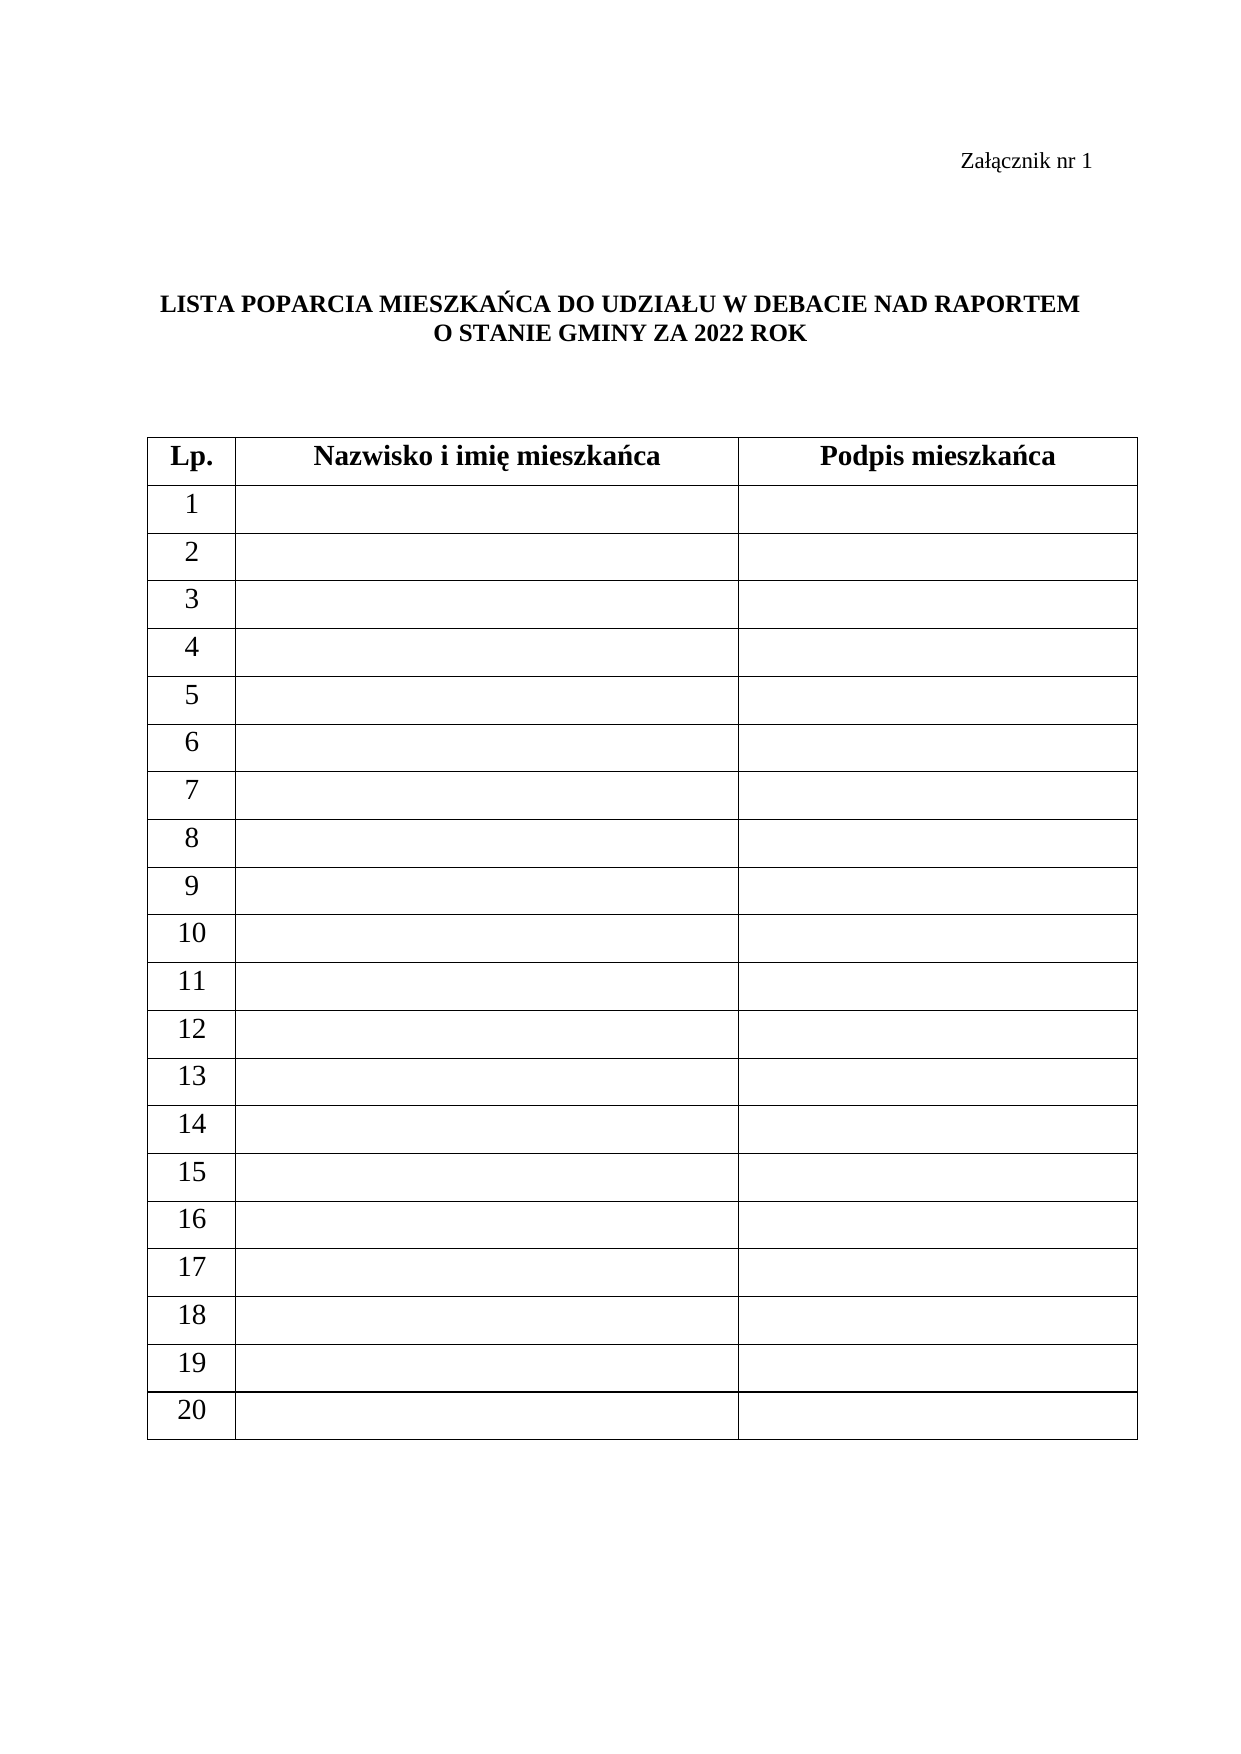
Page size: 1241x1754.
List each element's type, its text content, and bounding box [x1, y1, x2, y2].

table_cell [739, 1106, 1137, 1153]
table_cell 18 [148, 1297, 235, 1344]
table_cell [236, 581, 738, 628]
table_cell [236, 1154, 738, 1201]
table_cell [236, 1297, 738, 1344]
table_cell [739, 1202, 1137, 1248]
text LISTA POPARCIA MIESZKAŃCA DO UDZIAŁU W DEBACIE NAD RAPORTEM [148, 289, 1093, 318]
table_header Podpis mieszkańca [739, 438, 1137, 485]
table_cell 4 [148, 629, 235, 676]
table_cell [739, 1154, 1137, 1201]
table_cell 1 [148, 486, 235, 533]
table_cell 16 [148, 1202, 235, 1248]
table_cell 5 [148, 677, 235, 723]
table_cell [236, 1011, 738, 1057]
table_cell 7 [148, 772, 235, 819]
table_cell [739, 1011, 1137, 1057]
table_cell 2 [148, 534, 235, 580]
table_cell 10 [148, 915, 235, 962]
table_cell [739, 581, 1137, 628]
table_cell [236, 1059, 738, 1105]
text O STANIE GMINY ZA 2022 ROK [148, 318, 1093, 346]
table_cell [739, 1297, 1137, 1344]
table_header [148, 438, 235, 485]
text Załącznik nr 1 [148, 148, 1093, 174]
table_header Nazwisko i imię mieszkańca [236, 438, 738, 485]
table_cell 17 [148, 1249, 235, 1296]
table_cell [236, 1345, 738, 1391]
table_cell [236, 725, 738, 771]
table_cell [236, 963, 738, 1010]
table_cell [739, 534, 1137, 580]
table_cell 9 [148, 868, 235, 914]
table_cell [739, 1345, 1137, 1391]
table_cell [236, 772, 738, 819]
table_cell [739, 915, 1137, 962]
table_cell [236, 629, 738, 676]
table_cell [236, 486, 738, 533]
table_cell [739, 820, 1137, 867]
table_cell 8 [148, 820, 235, 867]
table_cell [236, 868, 738, 914]
table_cell [236, 1202, 738, 1248]
table_cell 13 [148, 1059, 235, 1105]
table_cell [739, 1059, 1137, 1105]
table_cell 14 [148, 1106, 235, 1153]
table_cell 19 [148, 1345, 235, 1391]
table_cell [739, 1393, 1137, 1439]
table_cell [236, 1106, 738, 1153]
table_cell 12 [148, 1011, 235, 1057]
table_cell [236, 1393, 738, 1439]
table_cell [236, 915, 738, 962]
table_cell 11 [148, 963, 235, 1010]
table_cell [739, 963, 1137, 1010]
table_cell [739, 772, 1137, 819]
table_cell [236, 1249, 738, 1296]
table_cell [739, 486, 1137, 533]
table_cell 6 [148, 725, 235, 771]
table_cell 3 [148, 581, 235, 628]
table_cell [739, 629, 1137, 676]
table_cell [739, 868, 1137, 914]
table_cell 20 [148, 1393, 235, 1439]
table_cell [236, 677, 738, 723]
table_cell 15 [148, 1154, 235, 1201]
table_cell [236, 534, 738, 580]
table_cell [739, 677, 1137, 723]
table_cell [236, 820, 738, 867]
table_cell [739, 1249, 1137, 1296]
table_cell [739, 725, 1137, 771]
